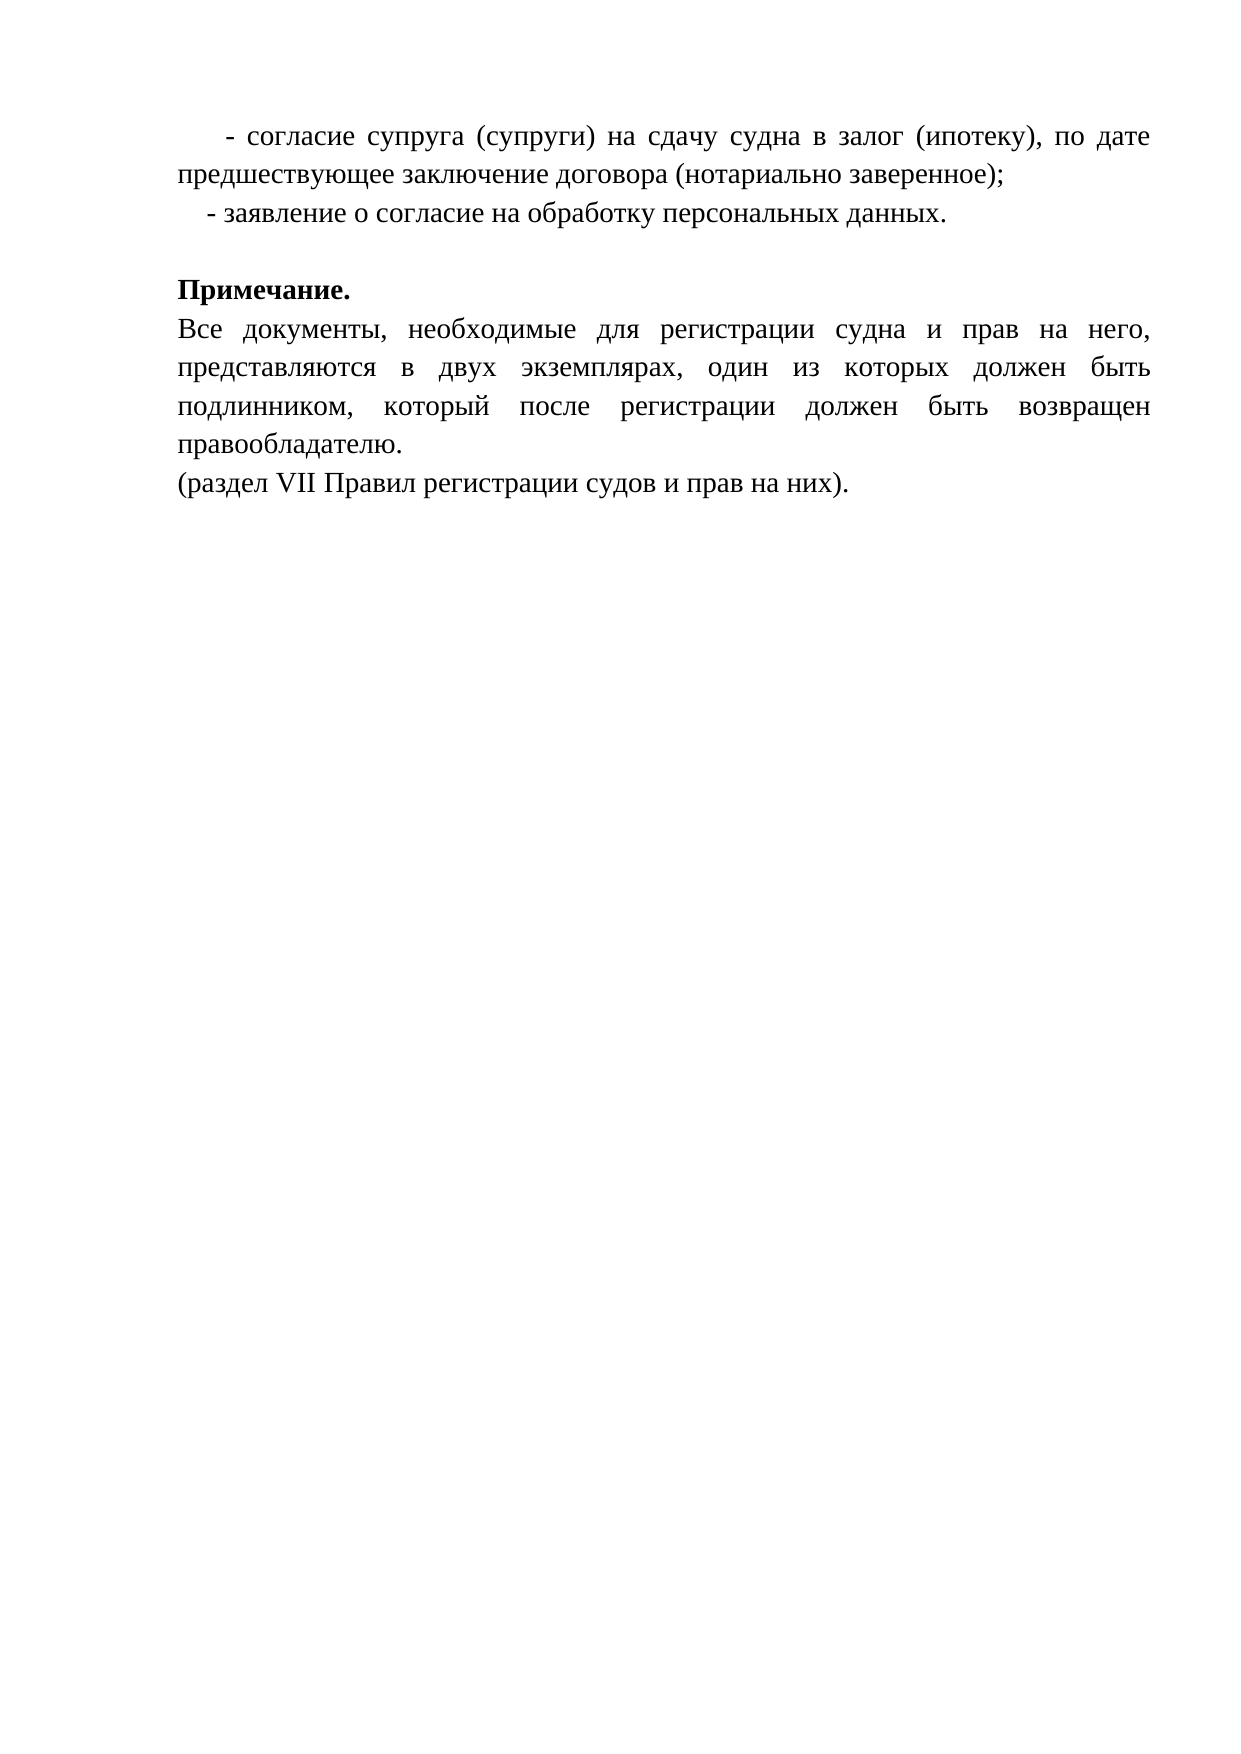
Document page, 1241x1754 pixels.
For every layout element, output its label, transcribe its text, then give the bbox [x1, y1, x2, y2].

text - заявление о согласие на обработку персональных данных. [177, 195, 1152, 229]
text Примечание. [177, 272, 1152, 306]
text - согласие супруга (супруги) на сдачу судна в залог (ипотеку), по дате предшествующее заключение договора (нотариально заверенное); [177, 118, 1152, 190]
text Все документы, необходимые для регистрации судна и прав на него, представляются в двух экземплярах, один из которых должен быть подлинником, который после регистрации должен быть возвращен правообладателю. [177, 311, 1152, 460]
text (раздел VII Правил регистрации судов и прав на них). [177, 465, 1152, 498]
